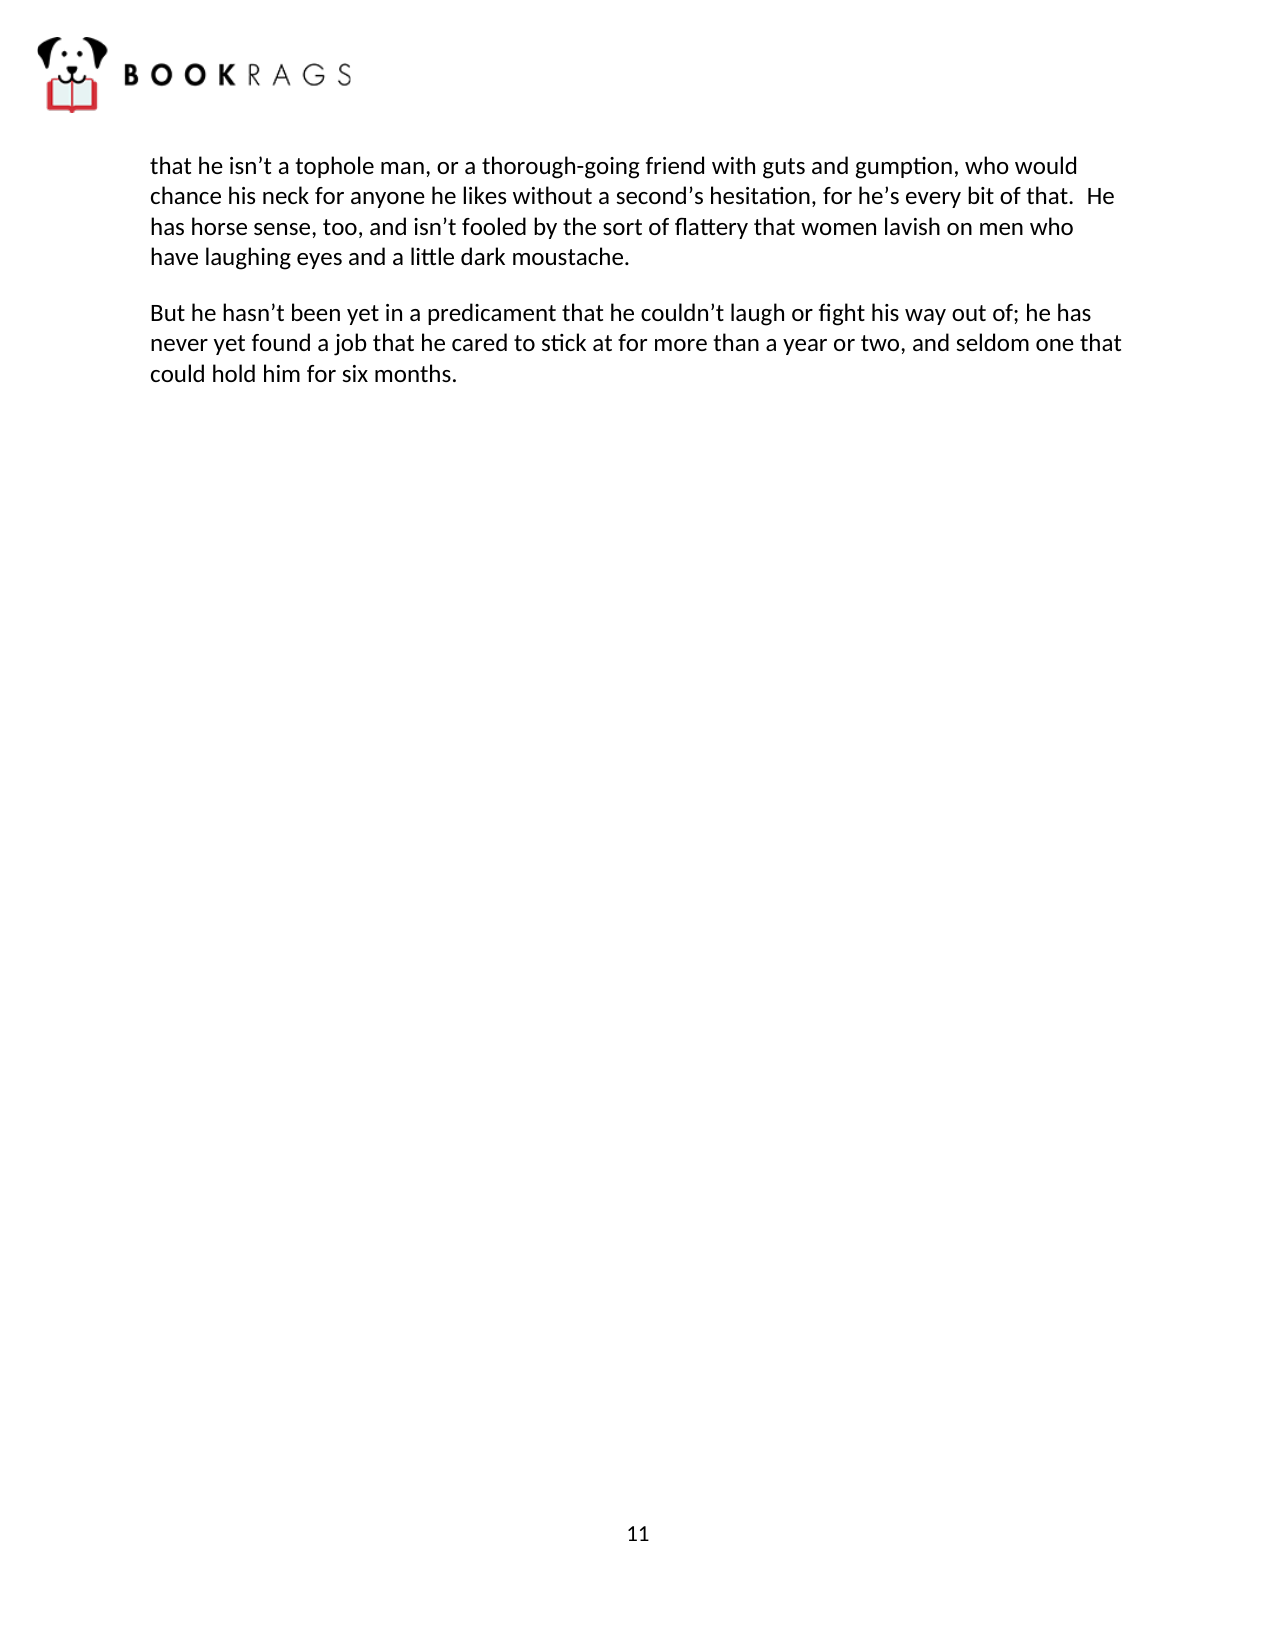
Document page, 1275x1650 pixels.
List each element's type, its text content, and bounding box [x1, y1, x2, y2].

picture [37, 37, 351, 113]
text But he hasn’t been yet in a predicament that he couldn’t laugh or fight his way out of; he has never yet found a job that he cared to stick at for more than a year or two, and seldom one that could hold him for six months. [150, 297, 1125, 389]
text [150, 150, 1125, 272]
